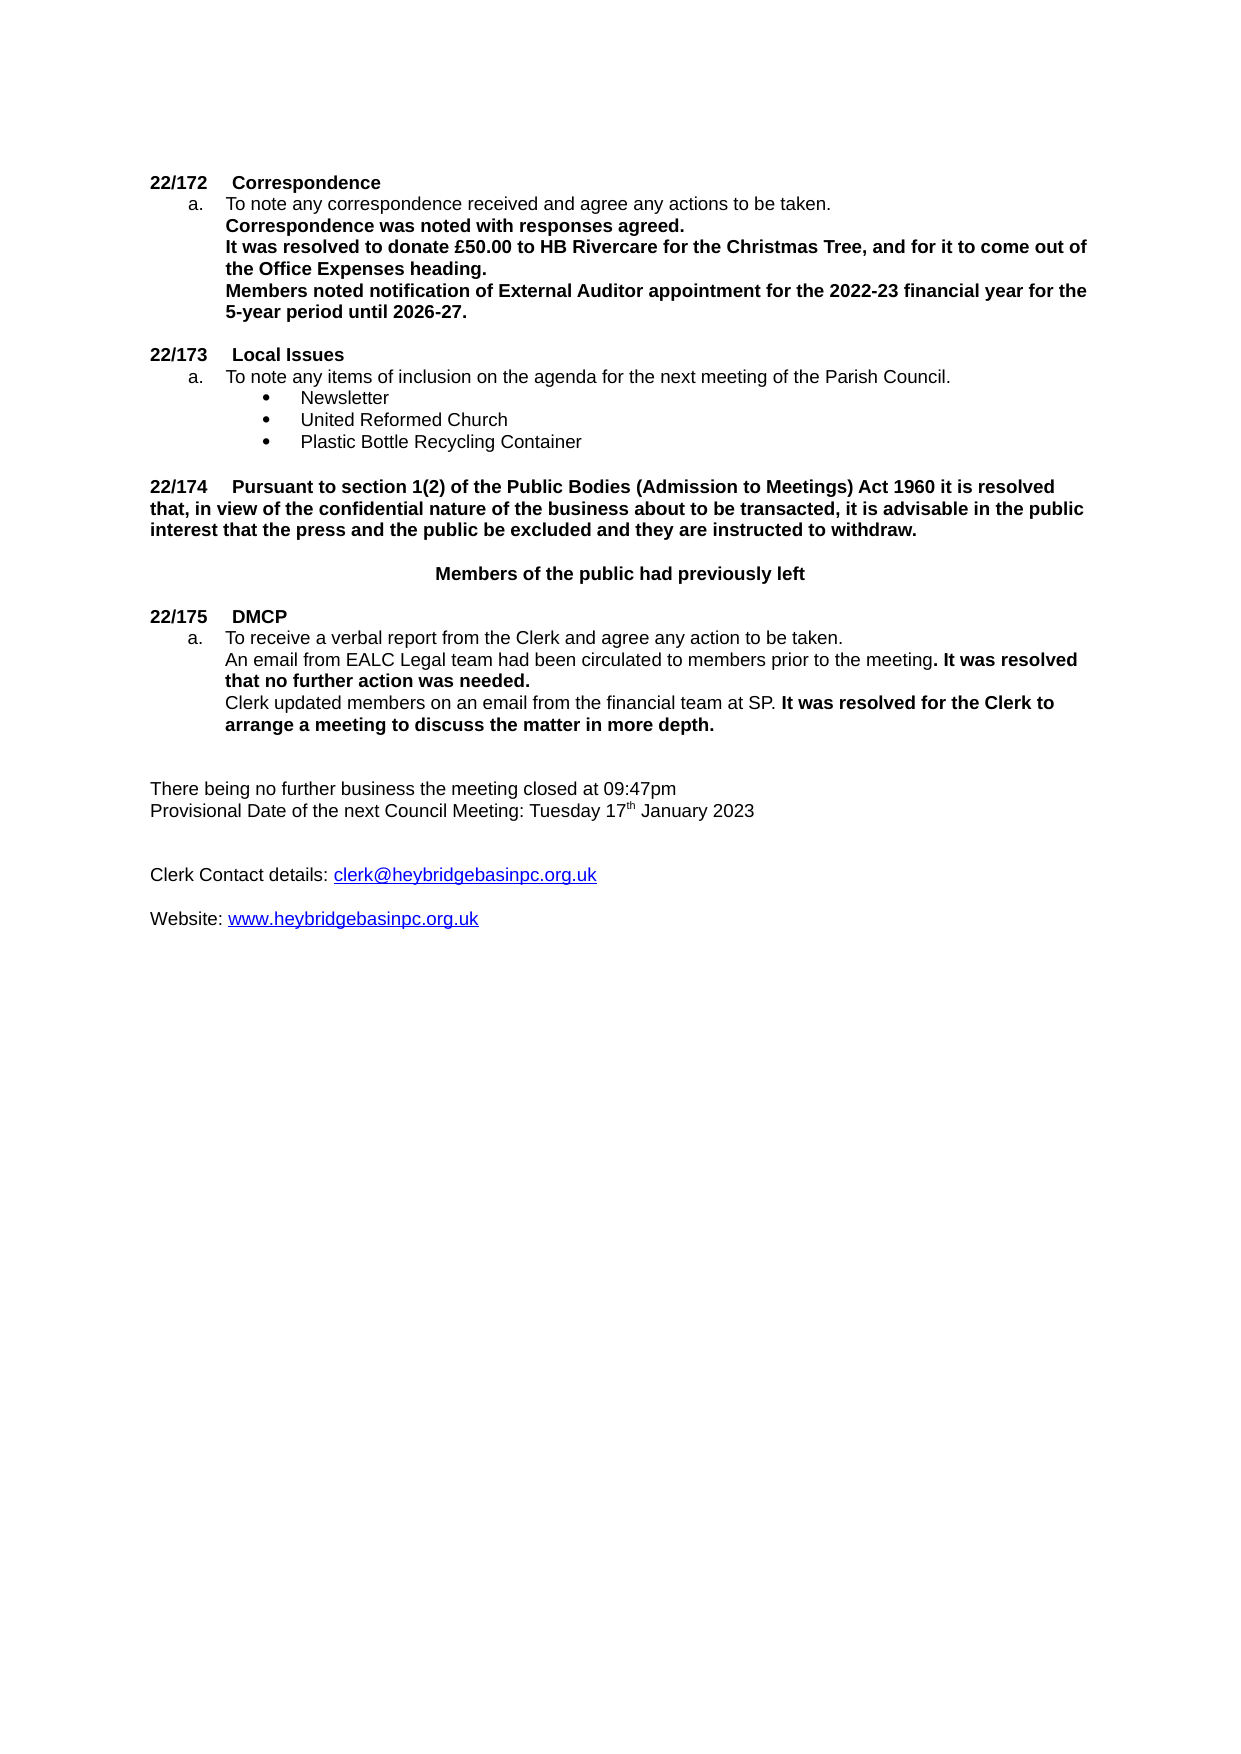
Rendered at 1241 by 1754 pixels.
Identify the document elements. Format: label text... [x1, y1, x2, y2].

list Correspondence was noted with responses agreed. [225, 215, 1090, 236]
list To note any correspondence received and agree any actions to be taken. [188, 193, 1090, 215]
text Members of the public had previously left [150, 562, 1090, 584]
list To receive a verbal report from the Clerk and agree any action to be taken. [187, 627, 1090, 649]
list Newsletter [263, 387, 1090, 409]
text 22/175 DMCP [150, 606, 1090, 627]
text There being no further business the meeting closed at 09:47pm [150, 778, 1090, 799]
list Plastic Bottle Recycling Container [263, 431, 1090, 452]
list Clerk updated members on an email from the financial team at SP. It was resolved for the Clerk to arrange a meeting to discuss the matter in more depth. [225, 692, 1090, 735]
list An email from EALC Legal team had been circulated to members prior to the meeting. It was resolved that no further action was needed. [225, 649, 1090, 692]
text Website: www.heybridgebasinpc.org.uk [150, 907, 1090, 929]
list It was resolved to donate £50.00 to HB Rivercare for the Christmas Tree, and for it to come out of the Office Expenses heading. [225, 236, 1090, 279]
text 22/172 Correspondence [150, 172, 1090, 193]
text Clerk Contact details: clerk@heybridgebasinpc.org.uk [150, 864, 1090, 886]
list To note any items of inclusion on the agenda for the next meeting of the Parish Council. [188, 366, 1090, 387]
list Members noted notification of External Auditor appointment for the 2022-23 financial year for the 5-year period until 2026-27. [225, 279, 1090, 322]
text 22/173 Local Issues [150, 344, 1090, 366]
text 22/174 Pursuant to section 1(2) of the Public Bodies (Admission to Meetings) Act 1960 it is resolved that, in view of the confidential nature of the business about to be transacted, it is advisable in the public interest that the press and the public be excluded and they are instructed to withdraw. [150, 476, 1090, 541]
list United Reformed Church [263, 409, 1090, 431]
text Provisional Date of the next Council Meeting: Tuesday 17th January 2023 [150, 799, 1090, 821]
